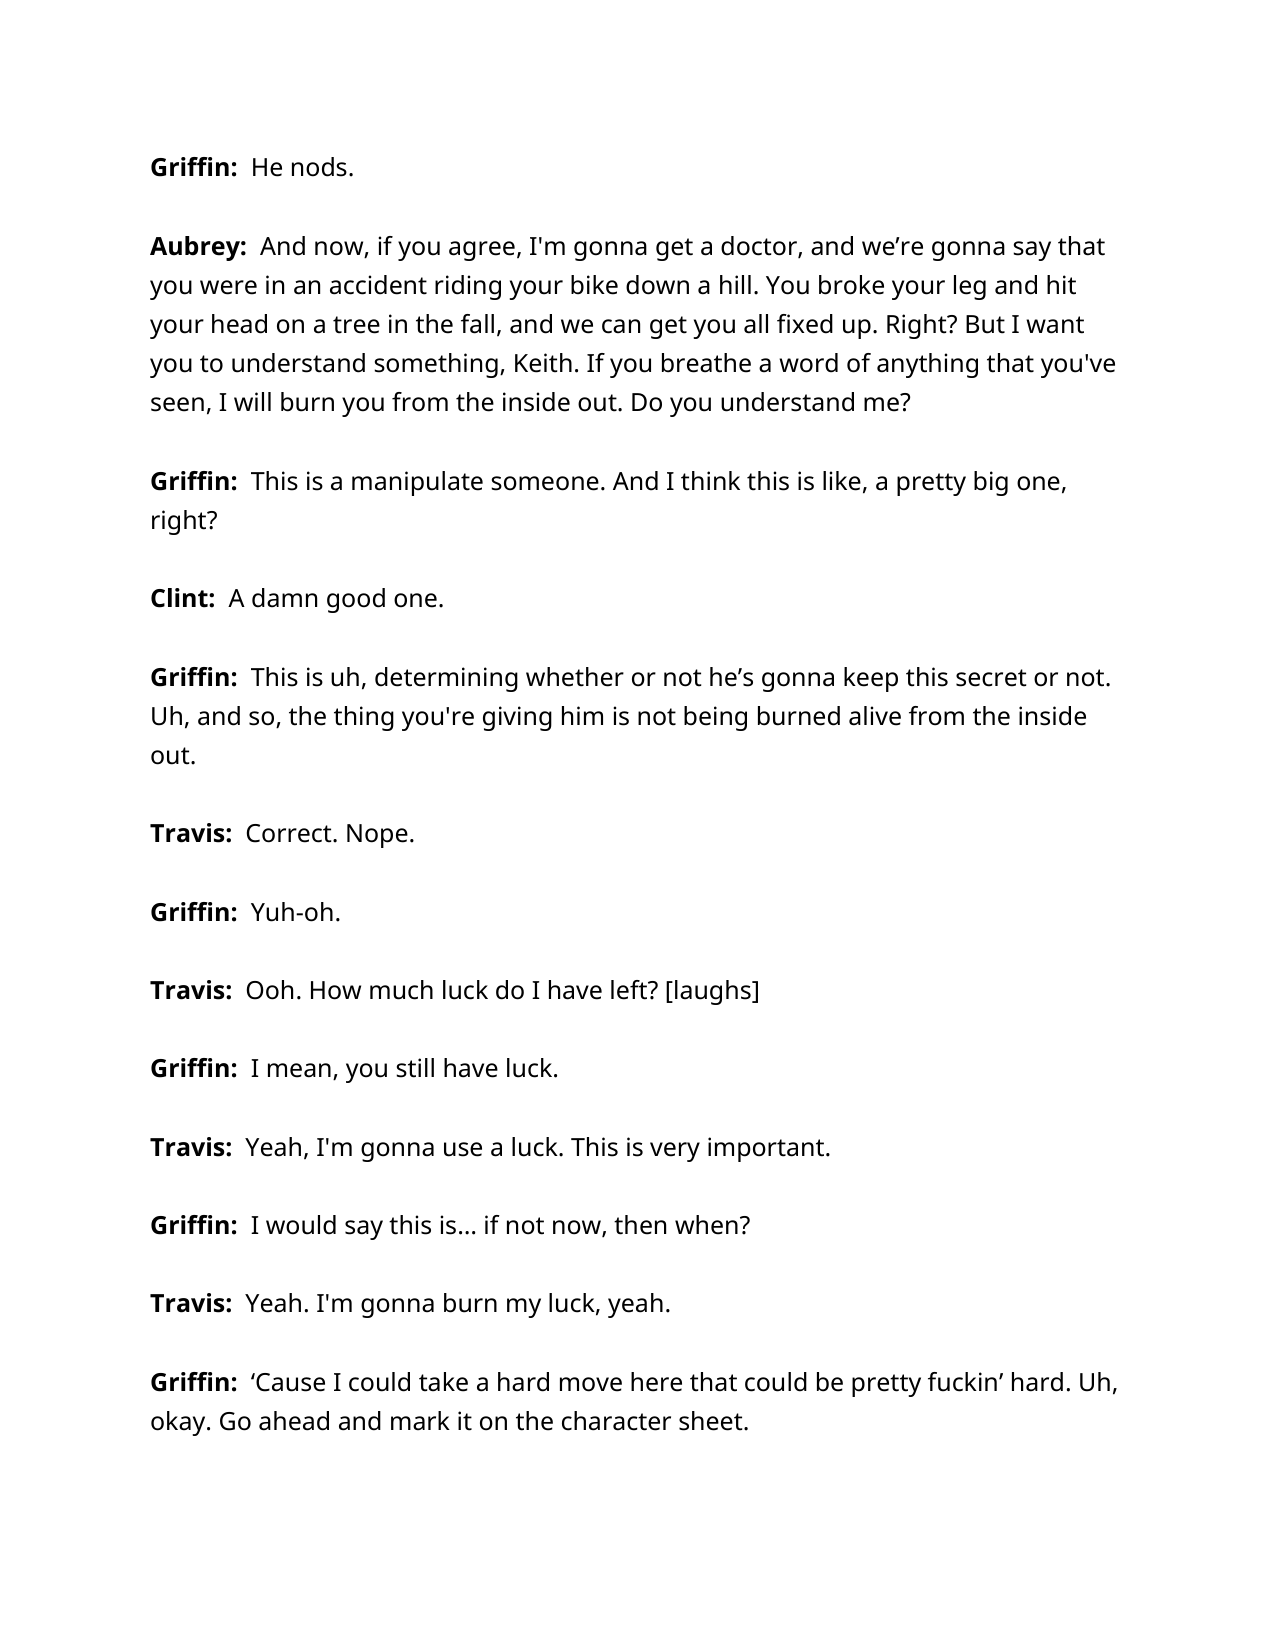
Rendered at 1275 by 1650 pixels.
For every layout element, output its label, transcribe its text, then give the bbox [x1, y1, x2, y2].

text Aubrey: And now, if you agree, I'm gonna get a doctor, and we’re gonna say that you were in an accident riding your bike down a hill. You broke your leg and hit your head on a tree in the fall, and we can get you all fixed up. Right? But I want you to understand something, Keith. If you breathe a word of anything that you've seen, I will burn you from the inside out. Do you understand me? [150, 228, 1125, 419]
text Travis: Yeah. I'm gonna burn my luck, yeah. [150, 1286, 1125, 1320]
text Griffin: This is uh, determining whether or not he’s gonna keep this secret or not. Uh, and so, the thing you're giving him is not being burned alive from the inside out. [150, 659, 1125, 772]
text Travis: Ooh. How much luck do I have left? [laughs] [150, 972, 1125, 1007]
text Griffin: ‘Cause I could take a hard move here that could be pretty fuckin’ hard. Uh, okay. Go ahead and mark it on the character sheet. [150, 1364, 1125, 1437]
text Clint: A damn good one. [150, 581, 1125, 615]
text Griffin: This is a manipulate someone. And I think this is like, a pretty big one, right? [150, 463, 1125, 537]
text Griffin: Yuh-oh. [150, 894, 1125, 928]
text Griffin: He nods. [150, 150, 1125, 184]
text Travis: Yeah, I'm gonna use a luck. This is very important. [150, 1129, 1125, 1163]
text Griffin: I would say this is… if not now, then when? [150, 1207, 1125, 1242]
text Griffin: I mean, you still have luck. [150, 1051, 1125, 1085]
text Travis: Correct. Nope. [150, 816, 1125, 850]
